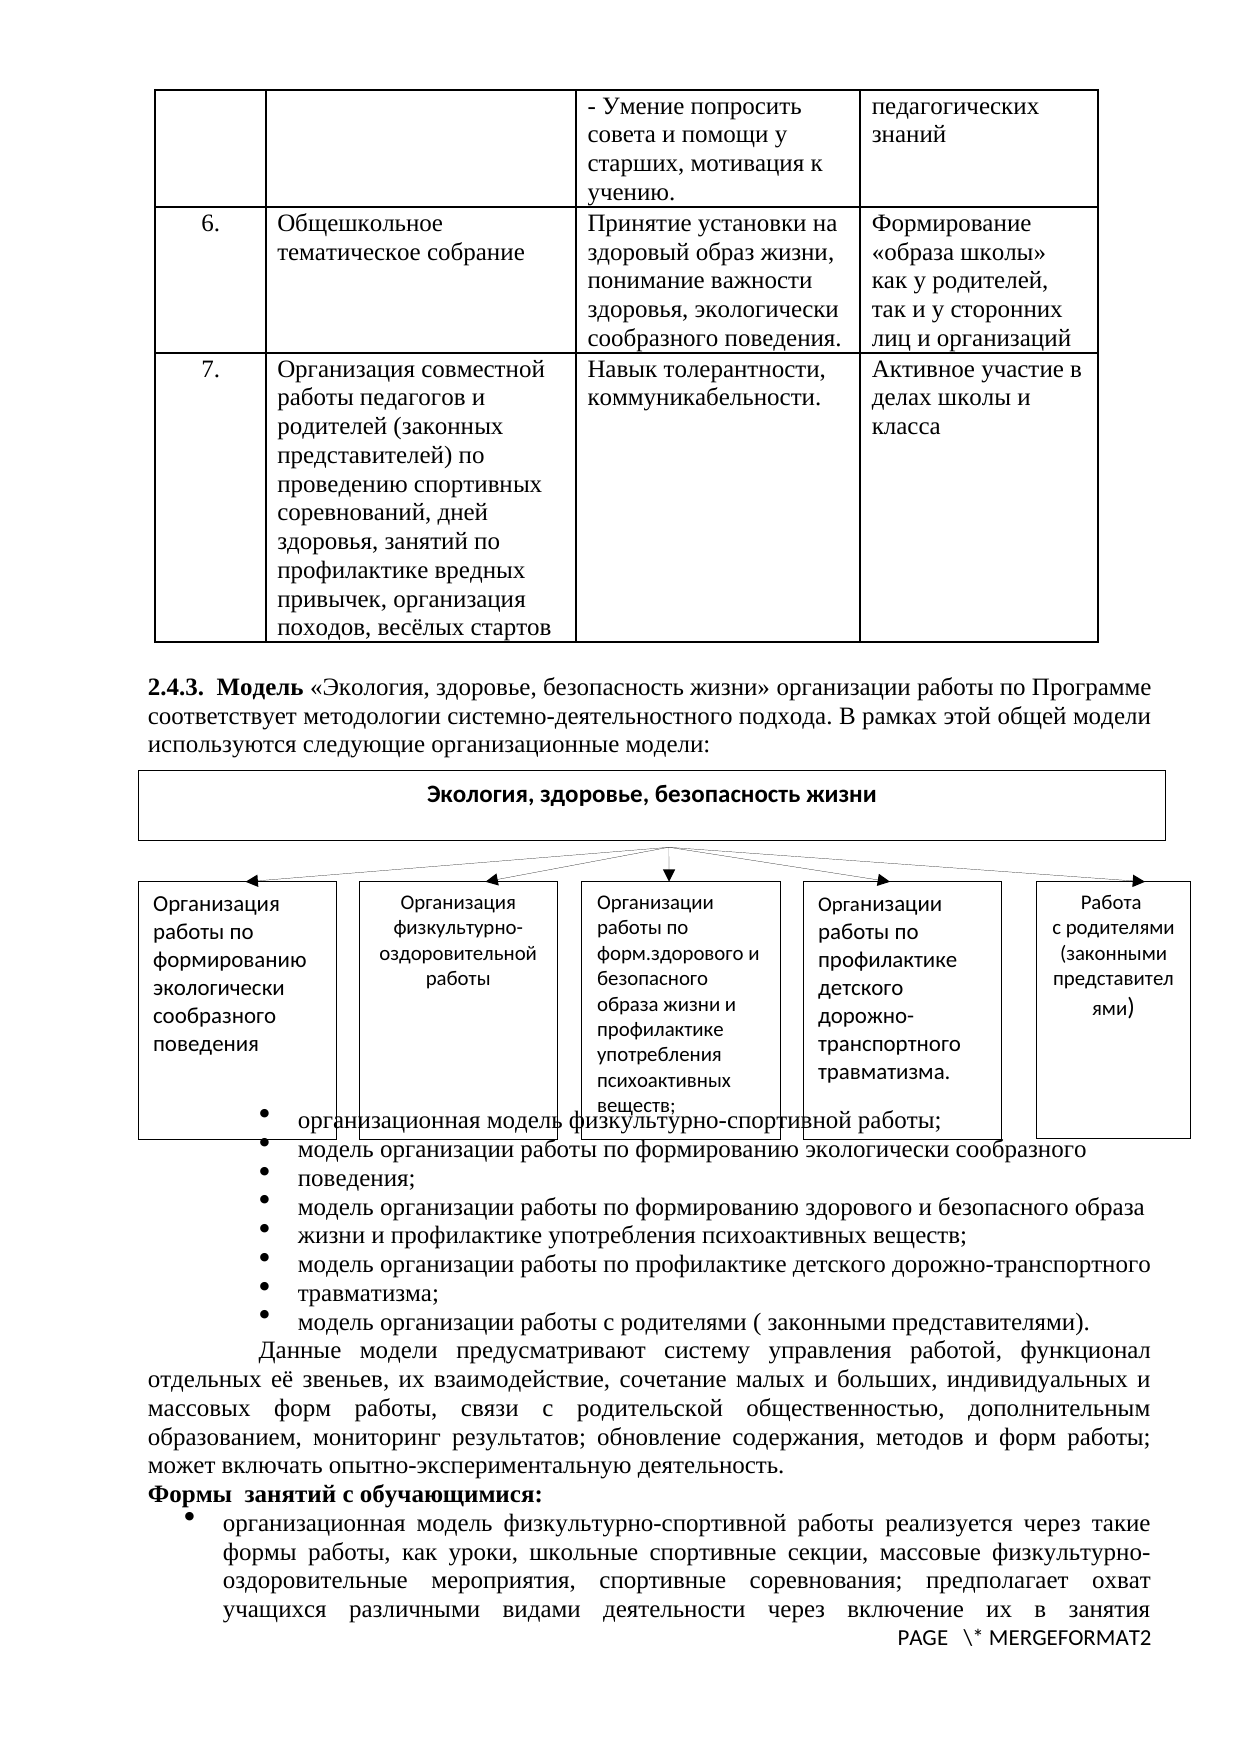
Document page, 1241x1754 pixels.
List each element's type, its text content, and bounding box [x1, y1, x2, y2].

list организационная модель физкультурно-спортивной работы; [260, 1105, 1152, 1134]
list модель организации работы по формированию здорового и безопасного образа [260, 1192, 1152, 1220]
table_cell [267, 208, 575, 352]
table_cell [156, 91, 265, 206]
list модель организации работы по формированию экологически сообразного [260, 1134, 1152, 1163]
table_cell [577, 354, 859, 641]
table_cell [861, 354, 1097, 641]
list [185, 1508, 1152, 1623]
list модель организации работы по профилактике детского дорожно-транспортного [260, 1249, 1152, 1278]
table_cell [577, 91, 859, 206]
list модель организации работы с родителями ( законными представителями). [260, 1307, 1152, 1335]
text 2.4.3. Модель «Экология, здоровье, безопасность жизни» организации работы по Программе соответствует методологии системно-деятельностного подхода. В рамках этой общей модели используются следующие организационные модели: [148, 672, 1152, 758]
list травматизма; [260, 1278, 1152, 1307]
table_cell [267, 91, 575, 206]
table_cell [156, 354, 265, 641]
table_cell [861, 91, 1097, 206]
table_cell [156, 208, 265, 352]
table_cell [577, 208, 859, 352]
list жизни и профилактике употребления психоактивных веществ; [260, 1220, 1152, 1249]
text Данные модели предусматривают систему управления работой, функционал отдельных её звеньев, их взаимодействие, сочетание малых и больших, индивидуальных и массовых форм работы, связи с родительской общественностью, дополнительным образованием, мониторинг результатов; обновление содержания, методов и форм работы; может включать опытно-экспериментальную деятельность. [148, 1335, 1152, 1479]
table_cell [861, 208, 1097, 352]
list поведения; [260, 1163, 1152, 1192]
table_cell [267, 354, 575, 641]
text Формы занятий с обучающимися: [148, 1479, 1152, 1508]
